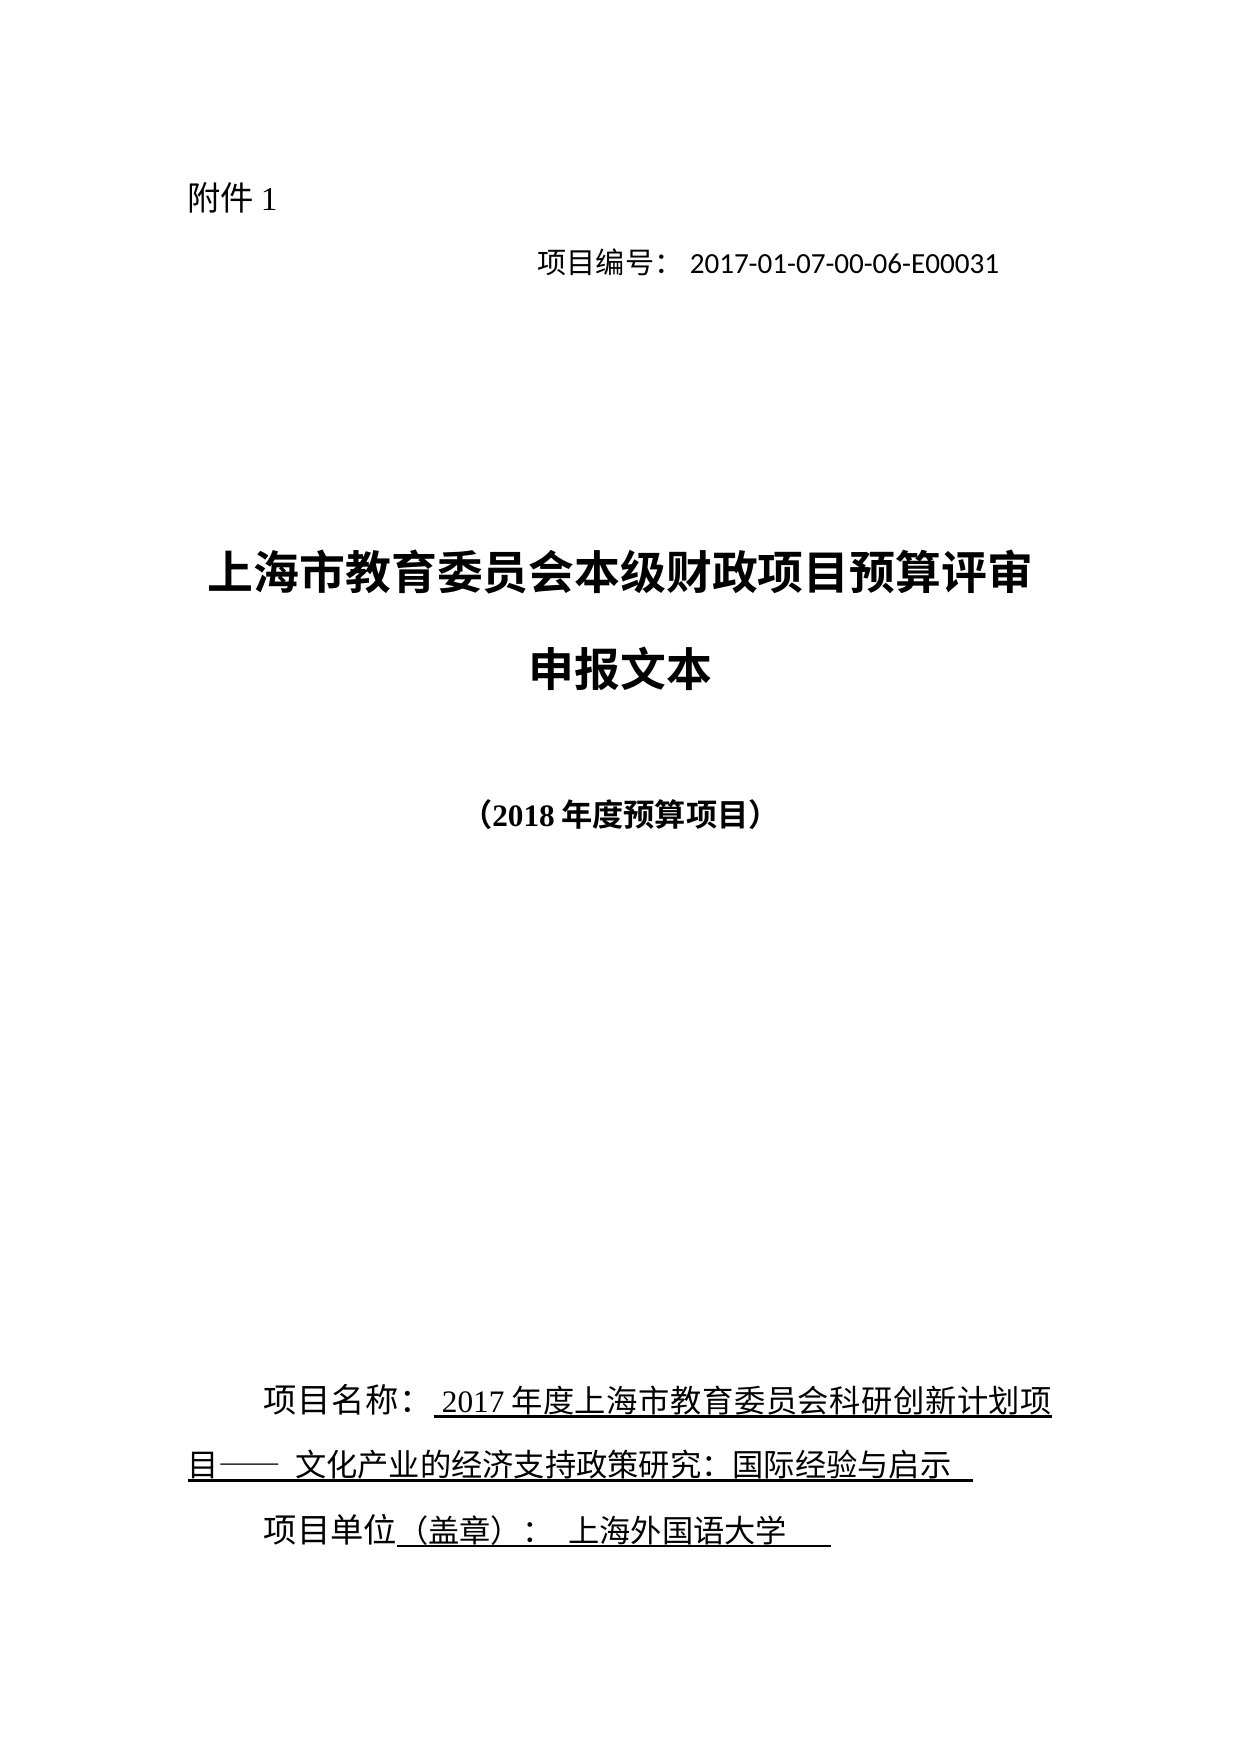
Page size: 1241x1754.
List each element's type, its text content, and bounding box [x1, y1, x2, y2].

text 项目名称： 2017年度上海市教育委员会科研创新计划项目—— 文化产业的经济支持政策研究：国际经验与启示 [187, 1366, 1053, 1496]
text 上海市教育委员会本级财政项目预算评审 [187, 521, 1053, 618]
text 项目单位（盖章）： 上海外国语大学 [187, 1496, 1053, 1561]
text 项目编号： 2017-01-07-00-06-E00031 [187, 228, 1053, 293]
text 申报文本 [187, 618, 1053, 716]
text （2018年度预算项目） [187, 781, 1053, 846]
text 附件1 [187, 163, 1053, 228]
